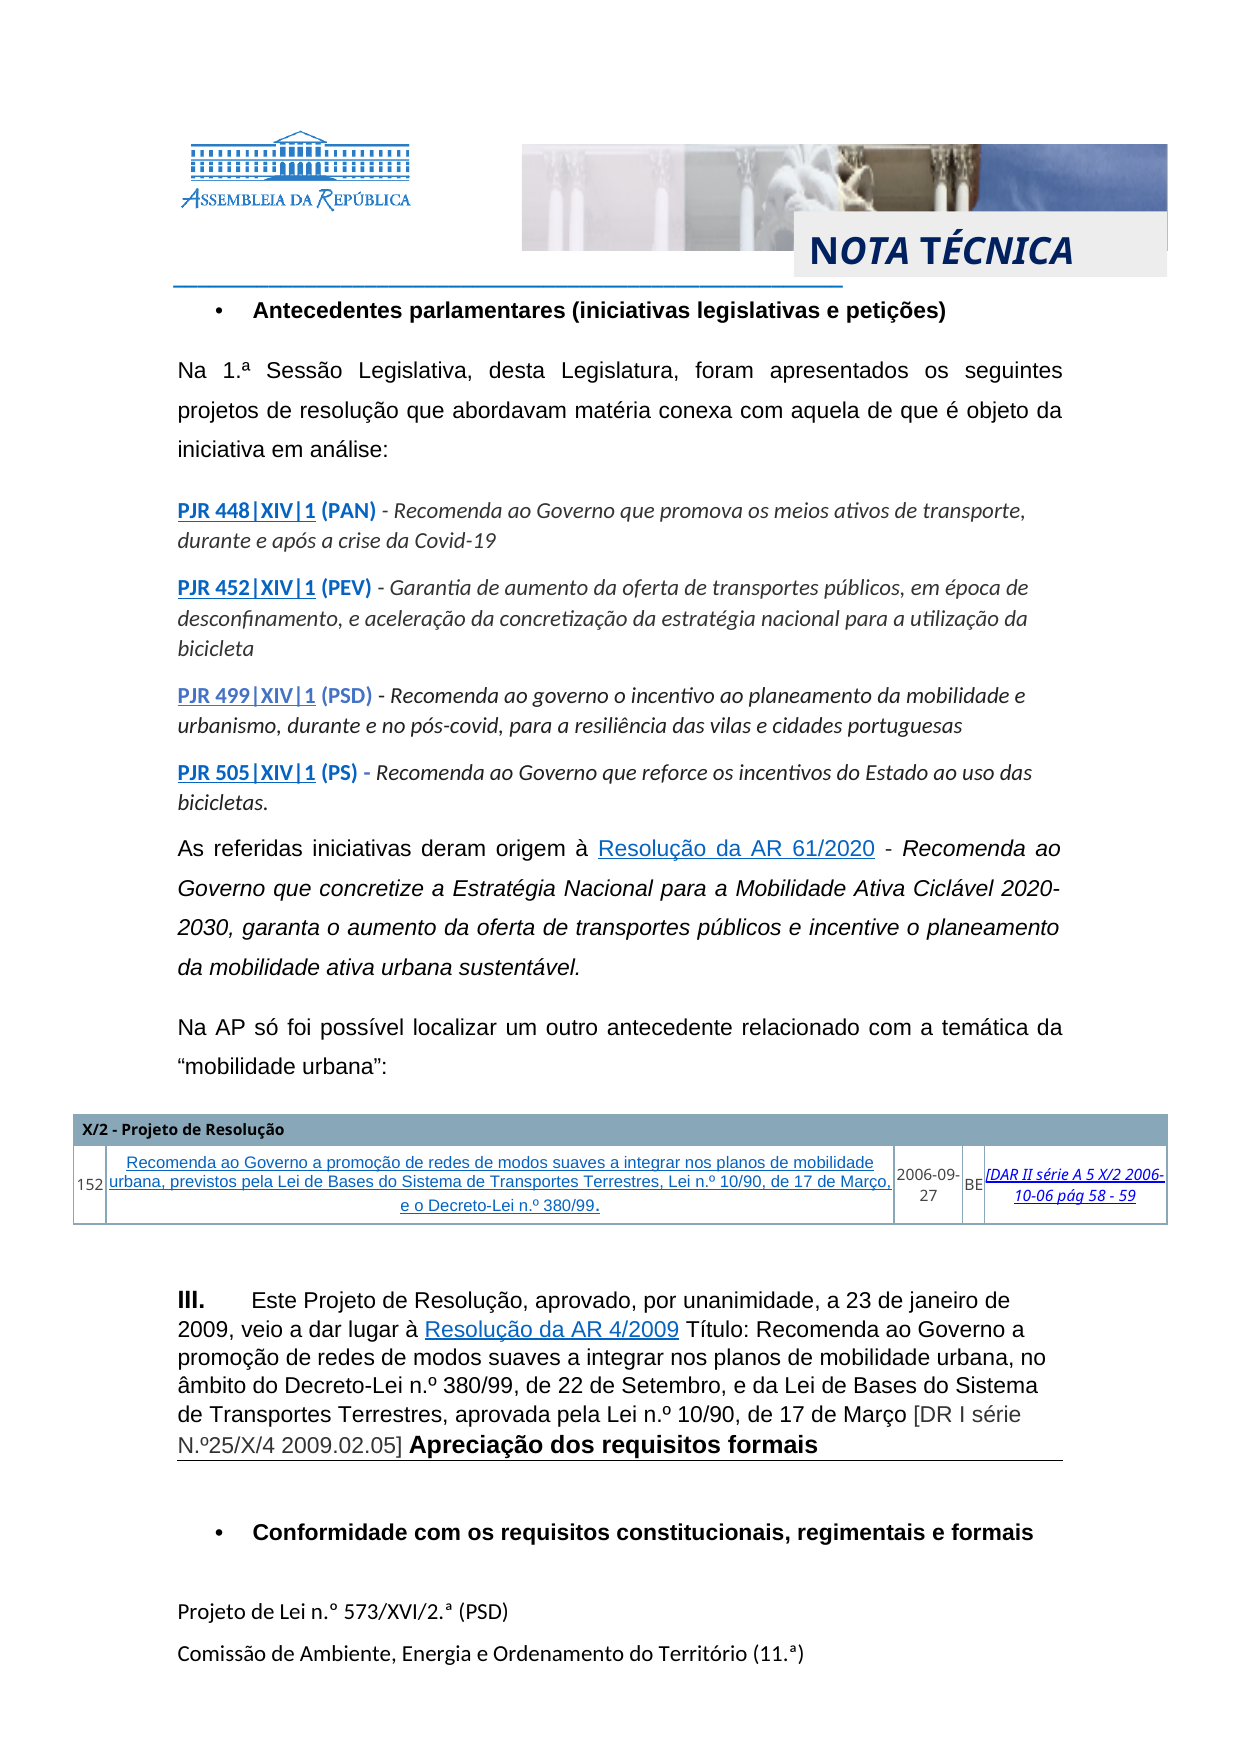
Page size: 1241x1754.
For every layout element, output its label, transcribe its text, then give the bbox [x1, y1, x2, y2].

table_cell [DAR II série A 5 X/2 2006-10-06 pág 58 - 59 [985, 1146, 1166, 1223]
text As referidas iniciativas deram origem à Resolução da AR 61/2020 - Recomenda ao Governo que concretize a Estratégia Nacional para a Mobilidade Ativa Ciclável 2020-2030, garanta o aumento da oferta de transportes públicos e incentive o planeamento da mobilidade ativa urbana sustentável. [177, 835, 1063, 980]
table_cell Recomenda ao Governo a promoção de redes de modos suaves a integrar nos planos de mobilidade urbana, previstos pela Lei de Bases do Sistema de Transportes Terrestres, Lei n.º 10/90, de 17 de Março, e o Decreto-Lei n.º 380/99. [107, 1146, 893, 1223]
picture [521, 144, 1171, 251]
list Este Projeto de Resolução, aprovado, por unanimidade, a 23 de janeiro de 2009, veio a dar lugar à Resolução da AR 4/2009 Título: Recomenda ao Governo a promoção de redes de modos suaves a integrar nos planos de mobilidade urbana, no âmbito do Decreto-Lei n.º 380/99, de 22 de Setembro, e da Lei de Bases do Sistema de Transportes Terrestres, aprovada pela Lei n.º 10/90, de 17 de Março [DR I série N.º25/X/4 2009.02.05] Apreciação dos requisitos formais [177, 1285, 1063, 1460]
list Conformidade com os requisitos constitucionais, regimentais e formais [215, 1519, 1063, 1546]
text Na AP só foi possível localizar um outro antecedente relacionado com a temática da “mobilidade urbana”: [177, 1014, 1063, 1079]
text PJR 505|XIV|1 (PS) - Recomenda ao Governo que reforce os incentivos do Estado ao uso das bicicletas. [177, 758, 1063, 816]
text PJR 499|XIV|1 (PSD) - Recomenda ao governo o incentivo ao planeamento da mobilidade e urbanismo, durante e no pós-covid, para a resiliência das vilas e cidades portuguesas [177, 681, 1063, 739]
text PJR 452|XIV|1 (PEV) - Garantia de aumento da oferta de transportes públicos, em época de desconfinamento, e aceleração da concretização da estratégia nacional para a utilização da bicicleta [177, 573, 1063, 662]
list Antecedentes parlamentares (iniciativas legislativas e petições) [215, 177, 1063, 323]
table_cell BE [963, 1146, 984, 1223]
table_cell 152 [74, 1146, 105, 1223]
text PJR 448|XIV|1 (PAN) - Recomenda ao Governo que promova os meios ativos de transporte, durante e após a crise da Covid-19 [177, 496, 1063, 555]
table_header X/2 - Projeto de Resolução [74, 1114, 1166, 1145]
table_cell 2006-09-27 [895, 1146, 962, 1223]
text Na 1.ª Sessão Legislativa, desta Legislatura, foram apresentados os seguintes projetos de resolução que abordavam matéria conexa com aquela de que é objeto da iniciativa em análise: [177, 357, 1063, 462]
